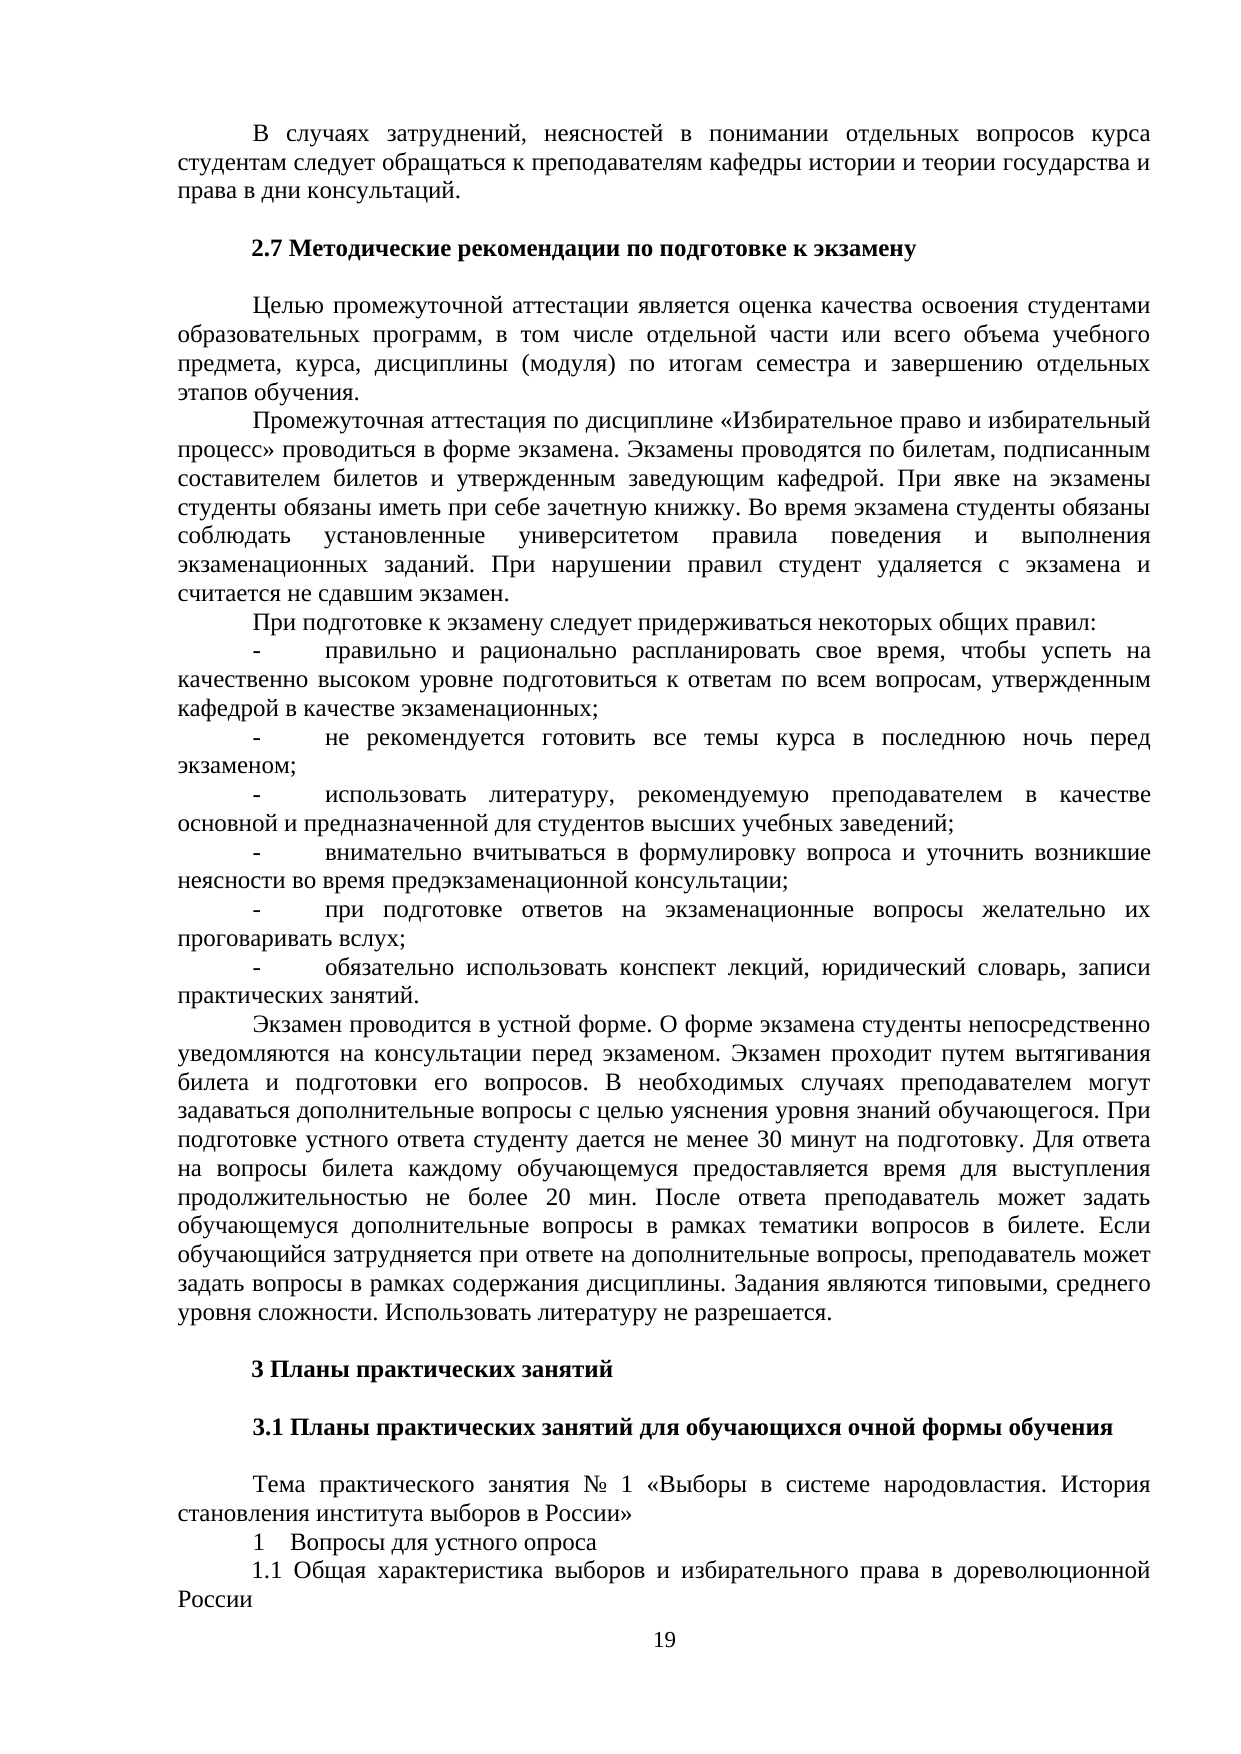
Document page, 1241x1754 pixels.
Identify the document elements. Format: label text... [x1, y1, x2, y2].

text 2.7 Методические рекомендации по подготовке к экзамену [177, 233, 1152, 262]
text 3 Планы практических занятий [177, 1354, 1152, 1383]
text - внимательно вчитываться в формулировку вопроса и уточнить возникшие неясности во время предэкзаменационной консультации; [177, 837, 1152, 894]
text Целью промежуточной аттестации является оценка качества освоения студентами образовательных программ, в том числе отдельной части или всего объема учебного предмета, курса, дисциплины (модуля) по итогам семестра и завершению отдельных этапов обучения. [177, 291, 1152, 406]
list Вопросы для устного опроса [252, 1527, 1152, 1556]
text - не рекомендуется готовить все темы курса в последнюю ночь перед экзаменом; [177, 722, 1152, 779]
text Промежуточная аттестация по дисциплине «Избирательное право и избирательный процесс» проводиться в форме экзамена. Экзамены проводятся по билетам, подписанным составителем билетов и утвержденным заведующим кафедрой. При явке на экзамены студенты обязаны иметь при себе зачетную книжку. Во время экзамена студенты обязаны соблюдать установленные университетом правила поведения и выполнения экзаменационных заданий. При нарушении правил студент удаляется с экзамена и считается не сдавшим экзамен. [177, 406, 1152, 607]
text - использовать литературу, рекомендуемую преподавателем в качестве основной и предназначенной для студентов высших учебных заведений; [177, 779, 1152, 837]
text Тема практического занятия № 1 «Выборы в системе народовластия. История становления института выборов в России» [177, 1469, 1152, 1527]
text 1.1 Общая характеристика выборов и избирательного права в дореволюционной России [177, 1556, 1152, 1613]
text - обязательно использовать конспект лекций, юридический словарь, записи практических занятий. [177, 952, 1152, 1009]
text - при подготовке ответов на экзаменационные вопросы желательно их проговаривать вслух; [177, 894, 1152, 952]
text В случаях затруднений, неясностей в понимании отдельных вопросов курса студентам следует обращаться к преподавателям кафедры истории и теории государства и права в дни консультаций. [177, 118, 1152, 204]
text - правильно и рационально распланировать свое время, чтобы успеть на качественно высоком уровне подготовиться к ответам по всем вопросам, утвержденным кафедрой в качестве экзаменационных; [177, 636, 1152, 722]
text Экзамен проводится в устной форме. О форме экзамена студенты непосредственно уведомляются на консультации перед экзаменом. Экзамен проходит путем вытягивания билета и подготовки его вопросов. В необходимых случаях преподавателем могут задаваться дополнительные вопросы с целью уяснения уровня знаний обучающегося. При подготовке устного ответа студенту дается не менее 30 минут на подготовку. Для ответа на вопросы билета каждому обучающемуся предоставляется время для выступления продолжительностью не более 20 мин. После ответа преподаватель может задать обучающемуся дополнительные вопросы в рамках тематики вопросов в билете. Если обучающийся затрудняется при ответе на дополнительные вопросы, преподаватель может задать вопросы в рамках содержания дисциплины. Задания являются типовыми, среднего уровня сложности. Использовать литературу не разрешается. [177, 1009, 1152, 1326]
text 3.1 Планы практических занятий для обучающихся очной формы обучения [177, 1412, 1152, 1441]
text При подготовке к экзамену следует придерживаться некоторых общих правил: [177, 607, 1152, 636]
